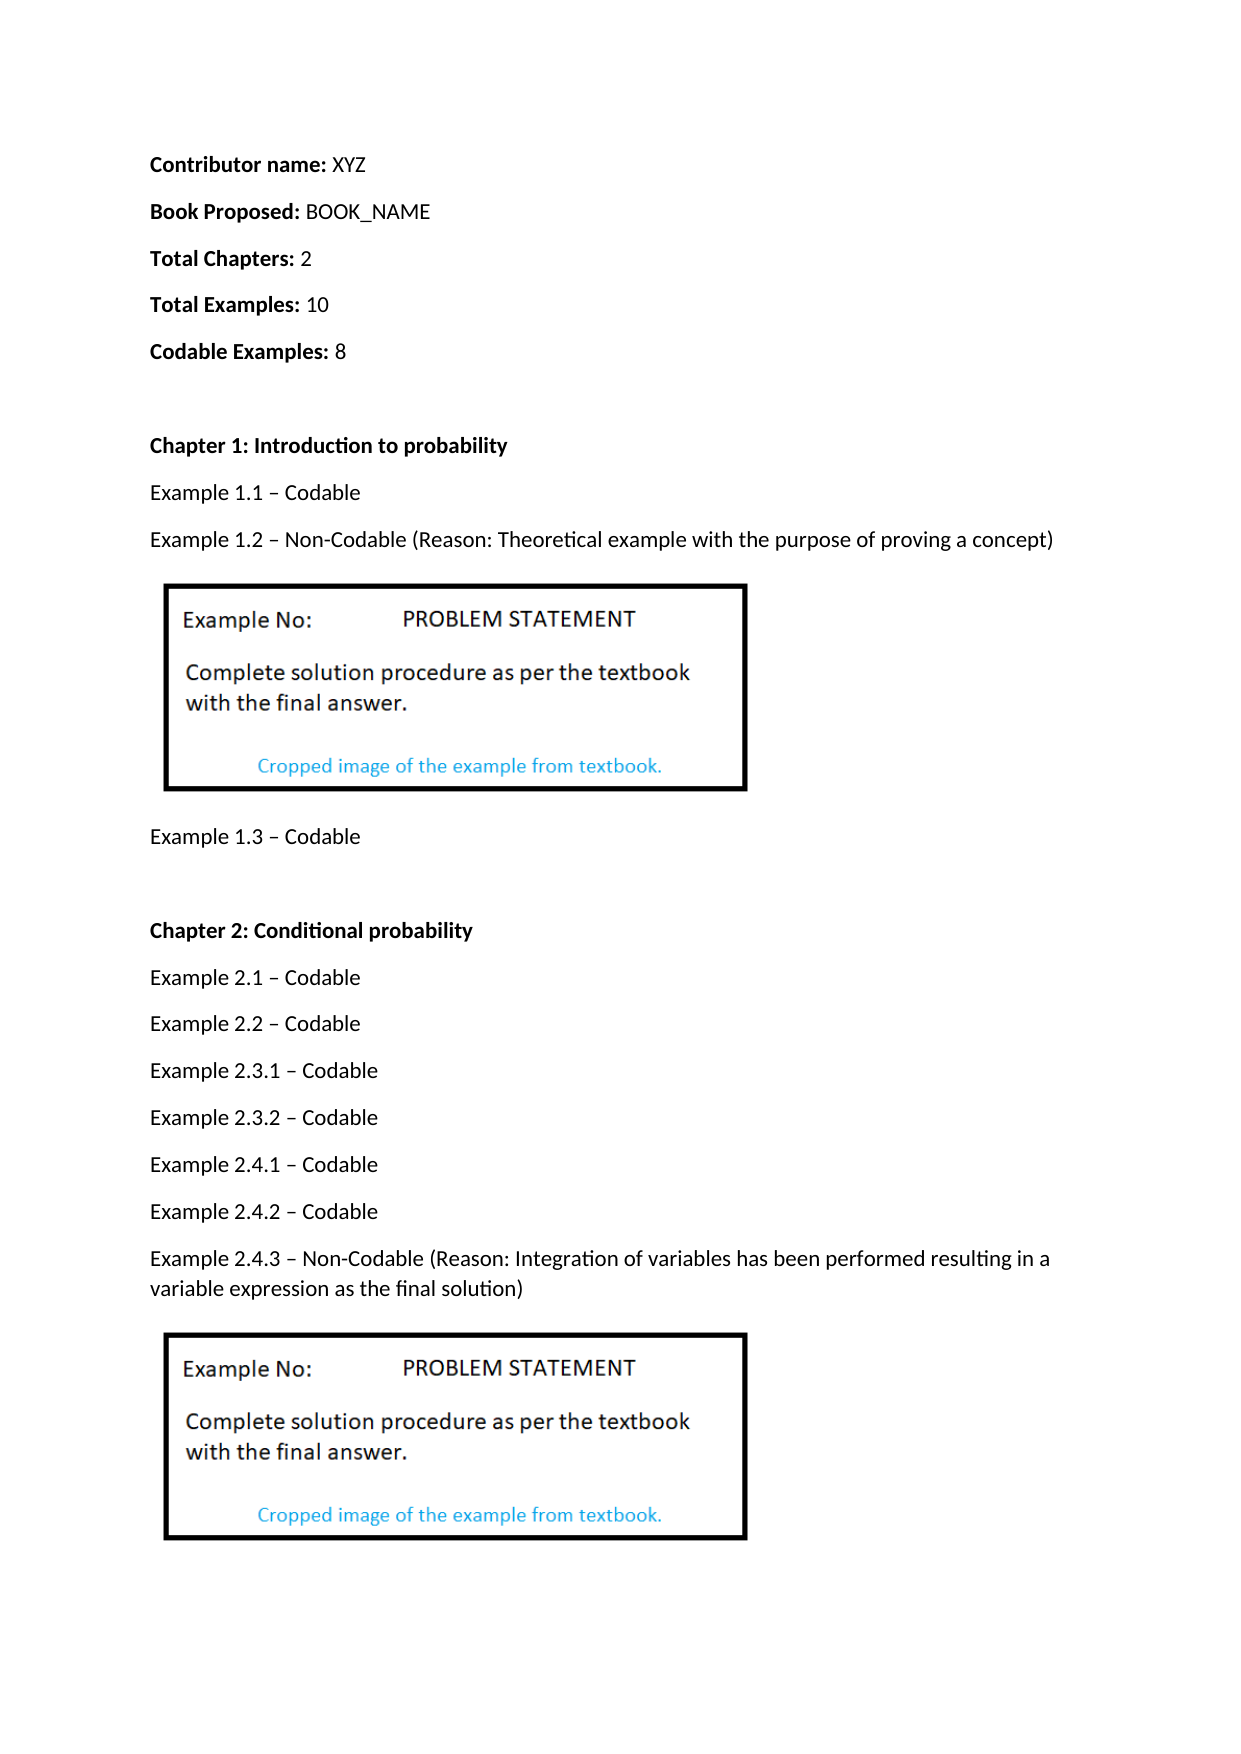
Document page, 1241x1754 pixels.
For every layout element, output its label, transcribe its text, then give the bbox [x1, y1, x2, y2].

text Total Chapters: 2 [150, 244, 1090, 272]
text Example 2.4.3 – Non-Codable (Reason: Integration of variables has been performed resulting in a variable expression as the final solution) [150, 1244, 1090, 1302]
text Example 2.2 – Codable [150, 1009, 1090, 1037]
text Codable Examples: 8 [150, 337, 1090, 366]
text Example 2.3.2 – Codable [150, 1103, 1090, 1131]
text Example 2.4.2 – Codable [150, 1197, 1090, 1225]
text Total Examples: 10 [150, 291, 1090, 319]
picture [150, 571, 759, 804]
text Example 2.1 – Codable [150, 963, 1090, 991]
text Example 1.2 – Non-Codable (Reason: Theoretical example with the purpose of proving a concept) [150, 525, 1090, 553]
text Example 2.3.1 – Codable [150, 1056, 1090, 1084]
text Example 1.1 – Codable [150, 478, 1090, 506]
text Contributor name: XYZ [150, 150, 1090, 178]
text Example 1.3 – Codable [150, 822, 1090, 850]
text Chapter 2: Conditional probability [150, 916, 1090, 944]
text Chapter 1: Introduction to probability [150, 431, 1090, 459]
text Example 2.4.1 – Codable [150, 1150, 1090, 1178]
picture [150, 1321, 759, 1553]
text Book Proposed: BOOK_NAME [150, 197, 1090, 225]
